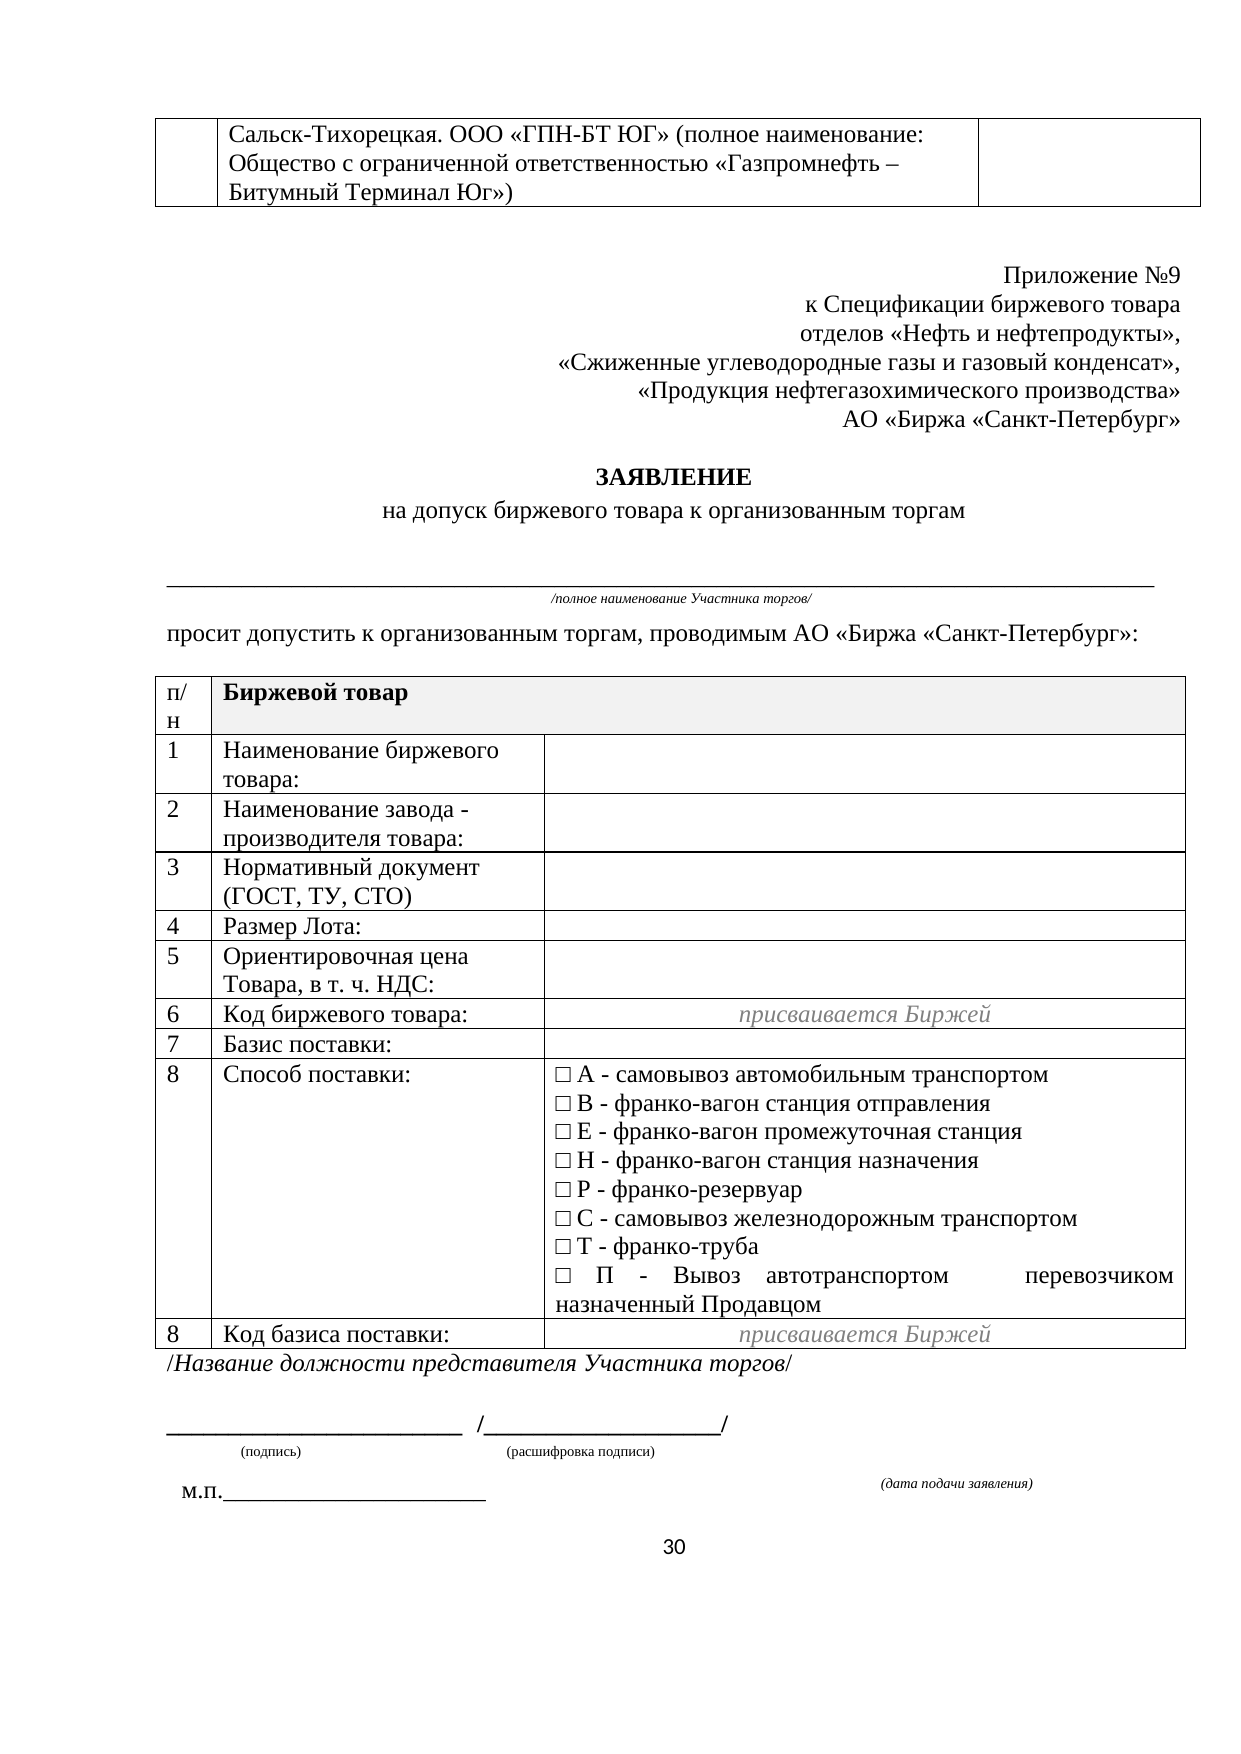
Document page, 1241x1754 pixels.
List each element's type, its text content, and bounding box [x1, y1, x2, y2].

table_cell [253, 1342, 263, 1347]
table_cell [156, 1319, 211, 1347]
text /Название должности представителя Участника торгов/ [167, 1349, 1181, 1377]
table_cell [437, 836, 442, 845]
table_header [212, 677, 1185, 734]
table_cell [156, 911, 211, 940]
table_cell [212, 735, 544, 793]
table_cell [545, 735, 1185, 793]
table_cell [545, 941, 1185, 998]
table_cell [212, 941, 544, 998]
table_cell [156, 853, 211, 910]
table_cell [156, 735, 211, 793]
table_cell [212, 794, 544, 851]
text _______________________________________________________________________________ [167, 561, 1181, 589]
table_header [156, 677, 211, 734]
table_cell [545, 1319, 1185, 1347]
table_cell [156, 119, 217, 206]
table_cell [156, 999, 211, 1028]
text просит допустить к организованным торгам, проводимым АО «Биржа «Санкт-Петербург»: [167, 618, 1181, 647]
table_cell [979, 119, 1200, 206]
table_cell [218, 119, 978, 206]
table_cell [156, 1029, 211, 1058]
text м.п._____________________ (дата подачи заявления) [167, 1475, 1181, 1504]
text Приложение №9 [167, 260, 1181, 289]
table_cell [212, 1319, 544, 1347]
text ЗАЯВЛЕНИЕ [167, 462, 1181, 490]
text на допуск биржевого товара к организованным торгам [167, 495, 1181, 523]
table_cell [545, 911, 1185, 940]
text отделов «Нефть и нефтепродукты», [167, 318, 1181, 347]
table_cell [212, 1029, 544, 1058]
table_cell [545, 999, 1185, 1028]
text /полное наименование Участника торгов/ [167, 589, 1181, 618]
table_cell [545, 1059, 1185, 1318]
text / / [167, 1409, 1181, 1438]
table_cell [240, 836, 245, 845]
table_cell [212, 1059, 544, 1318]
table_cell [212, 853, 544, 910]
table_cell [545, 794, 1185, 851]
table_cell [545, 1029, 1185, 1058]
text «Сжиженные углеводородные газы и газовый конденсат», [167, 347, 1181, 375]
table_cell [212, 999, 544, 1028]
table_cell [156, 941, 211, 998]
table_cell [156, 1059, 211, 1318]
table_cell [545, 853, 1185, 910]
text АО «Биржа «Санкт-Петербург» [167, 404, 1181, 433]
text к Спецификации биржевого товара [167, 289, 1181, 318]
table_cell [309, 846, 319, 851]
text «Продукция нефтегазохимического производства» [167, 375, 1181, 404]
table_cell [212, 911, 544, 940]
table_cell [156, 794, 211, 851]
text (подпись) (расшифровка подписи) [167, 1442, 1181, 1471]
